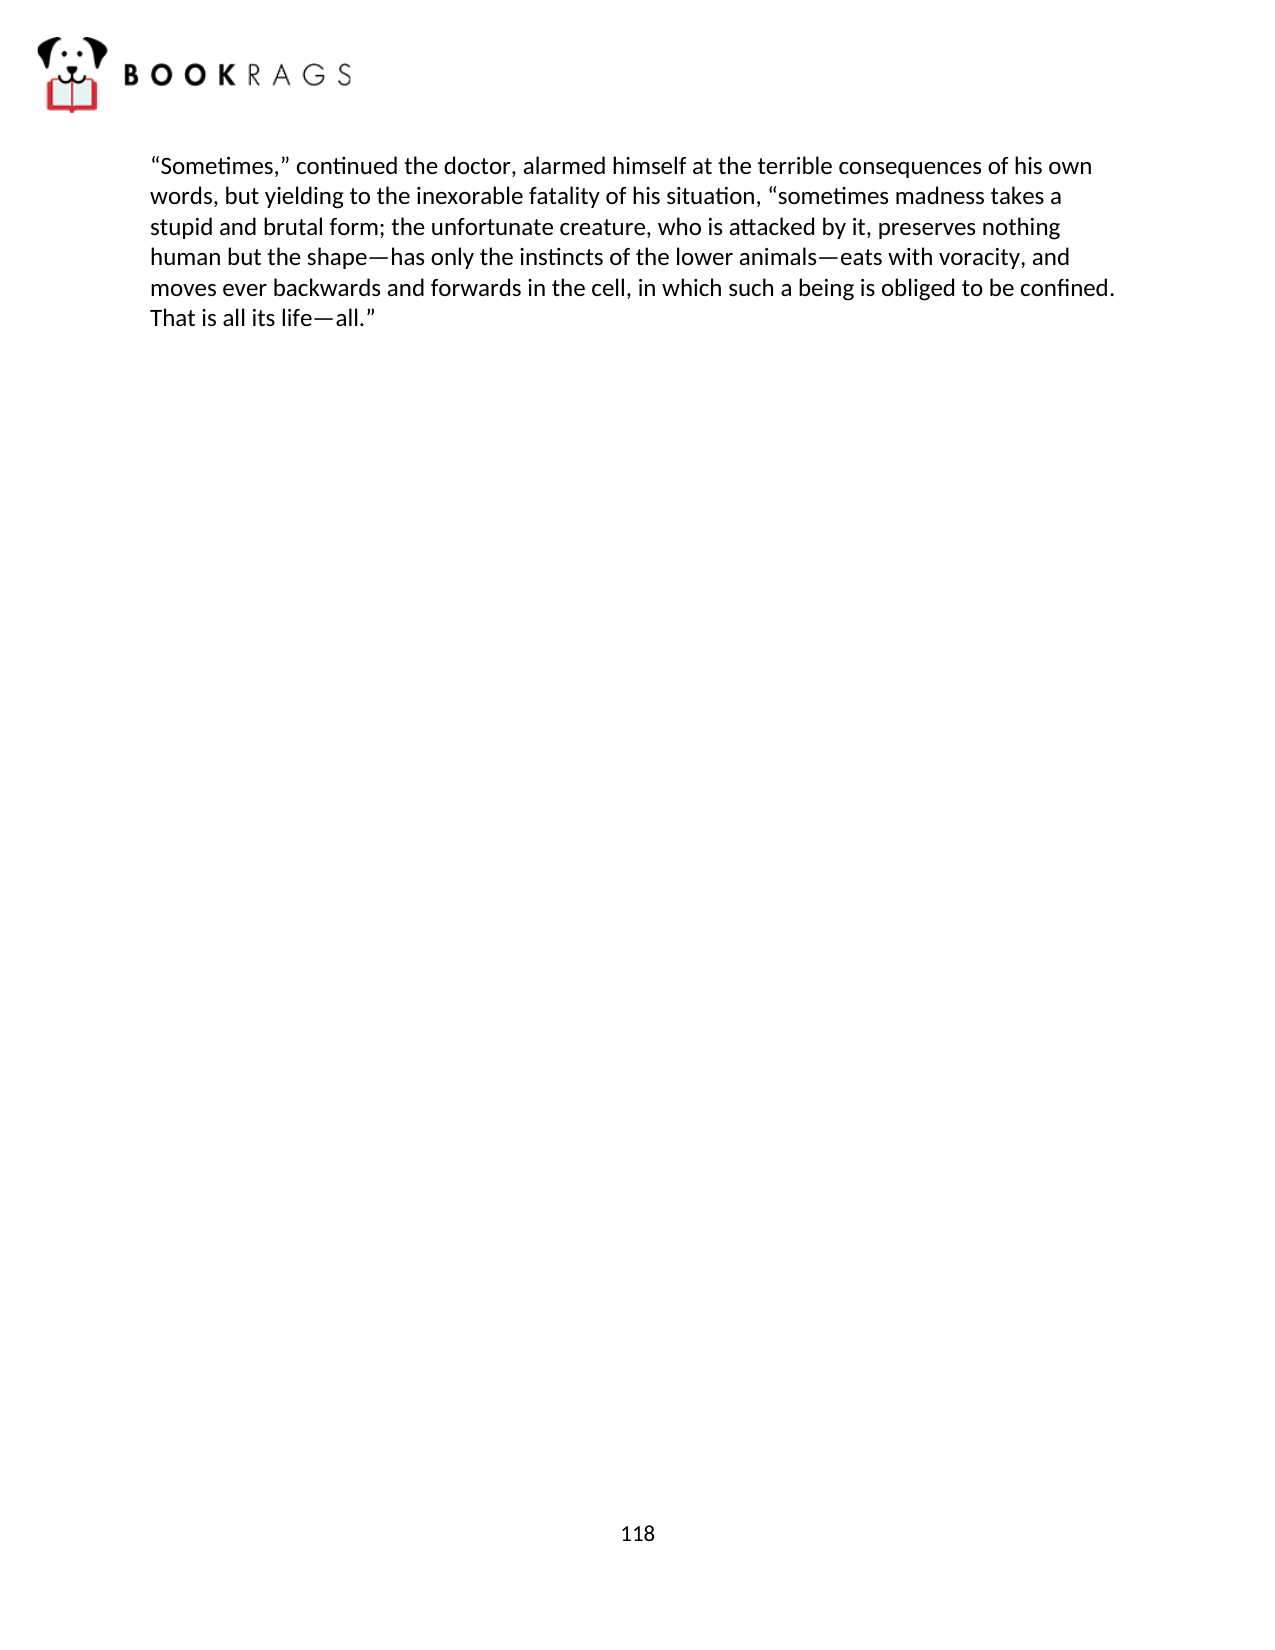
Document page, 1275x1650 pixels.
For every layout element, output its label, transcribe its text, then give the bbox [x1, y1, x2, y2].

text “Sometimes,” continued the doctor, alarmed himself at the terrible consequences of his own words, but yielding to the inexorable fatality of his situation, “sometimes madness takes a stupid and brutal form; the unfortunate creature, who is attacked by it, preserves nothing human but the shape—­has only the instincts of the lower animals—­eats with voracity, and moves ever backwards and forwards in the cell, in which such a being is obliged to be confined. That is all its life—­all.” [150, 150, 1125, 333]
picture [37, 37, 351, 113]
